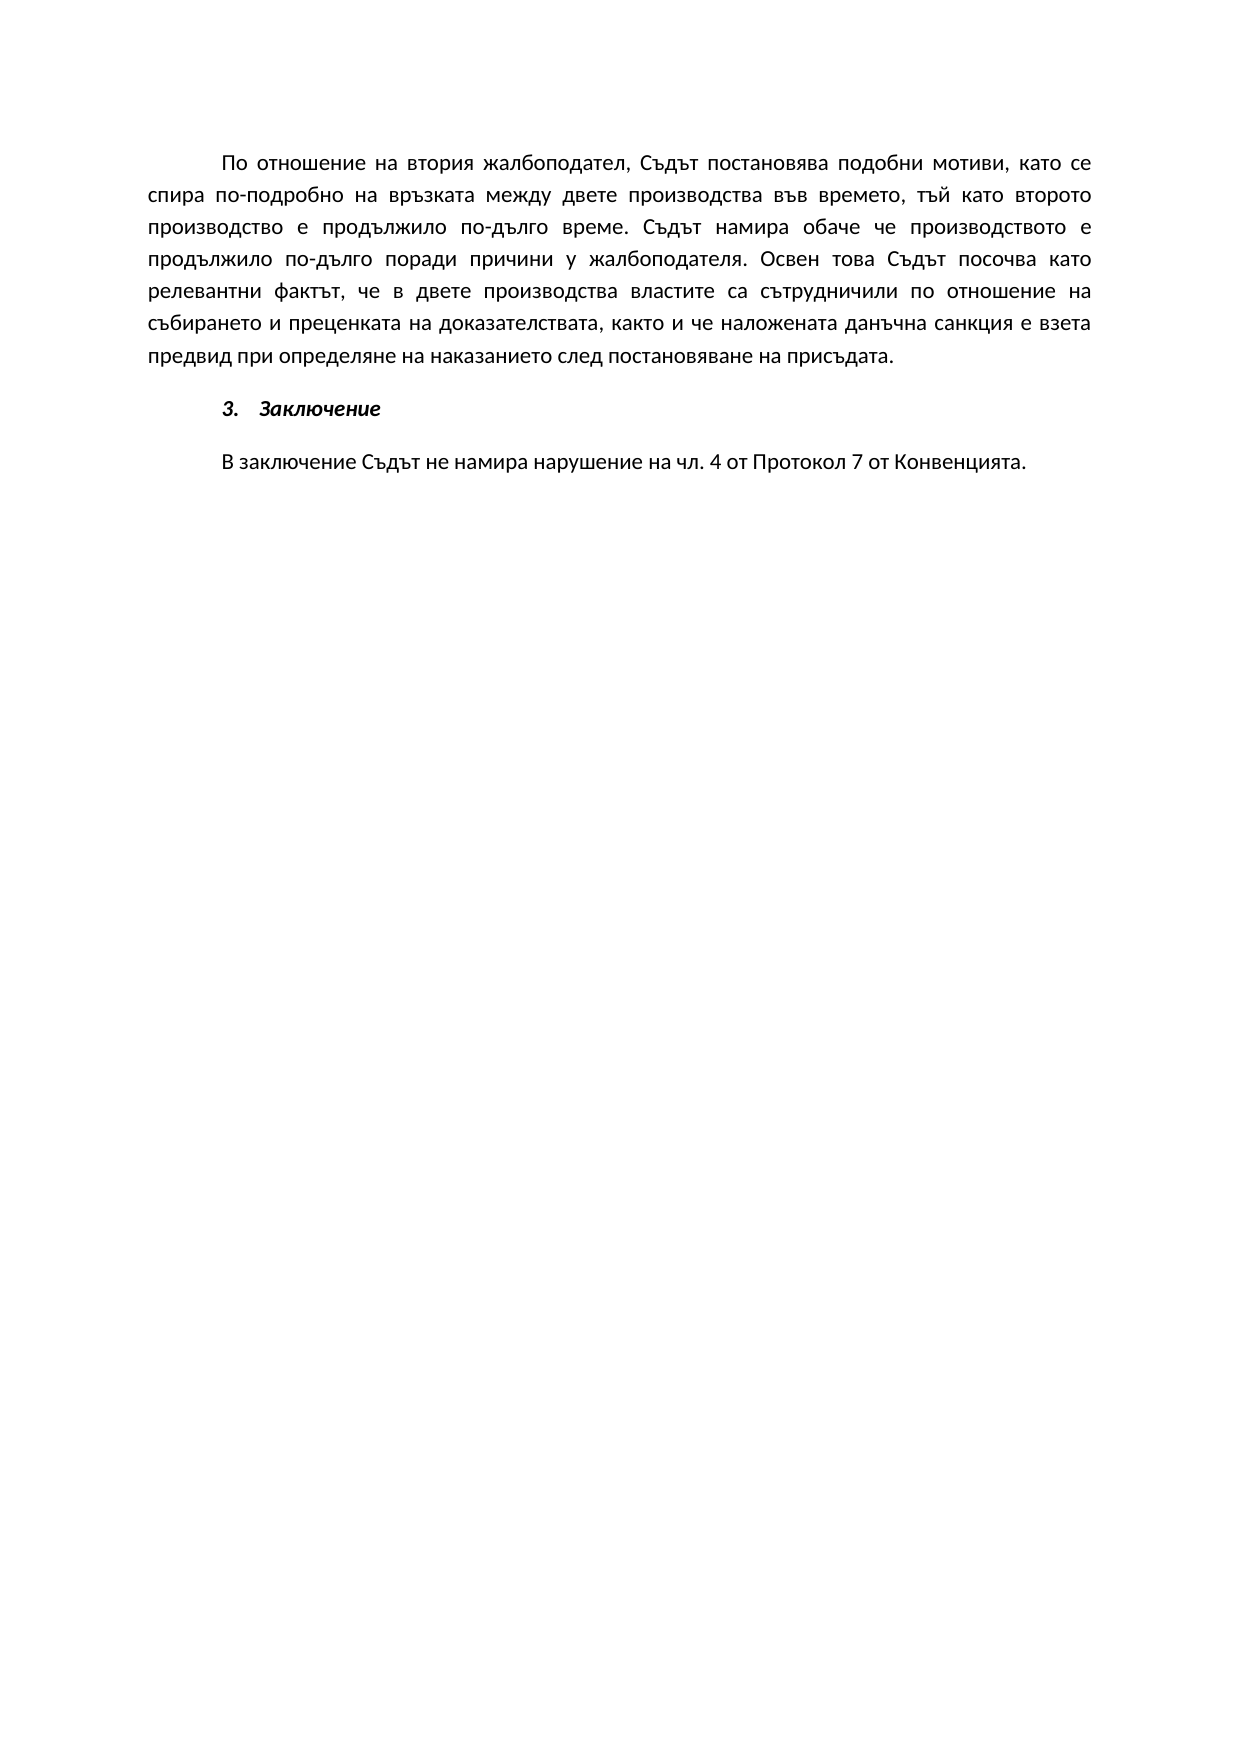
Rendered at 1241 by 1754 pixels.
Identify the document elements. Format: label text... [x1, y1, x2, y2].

list Заключение [221, 394, 1093, 422]
text В заключение Съдът не намира нарушение на чл. 4 от Протокол 7 от Конвенцията. [148, 447, 1093, 475]
text По отношение на втория жалбоподател, Съдът постановява подобни мотиви, като се спира по-подробно на връзката между двете производства във времето, тъй като второто производство е продължило по-дълго време. Съдът намира обаче че производството е продължило по-дълго поради причини у жалбоподателя. Освен това Съдът посочва като релевантни фактът, че в двете производства властите са сътрудничили по отношение на събирането и преценката на доказателствата, както и че наложената данъчна санкция е взета предвид при определяне на наказанието след постановяване на присъдата. [148, 148, 1093, 369]
